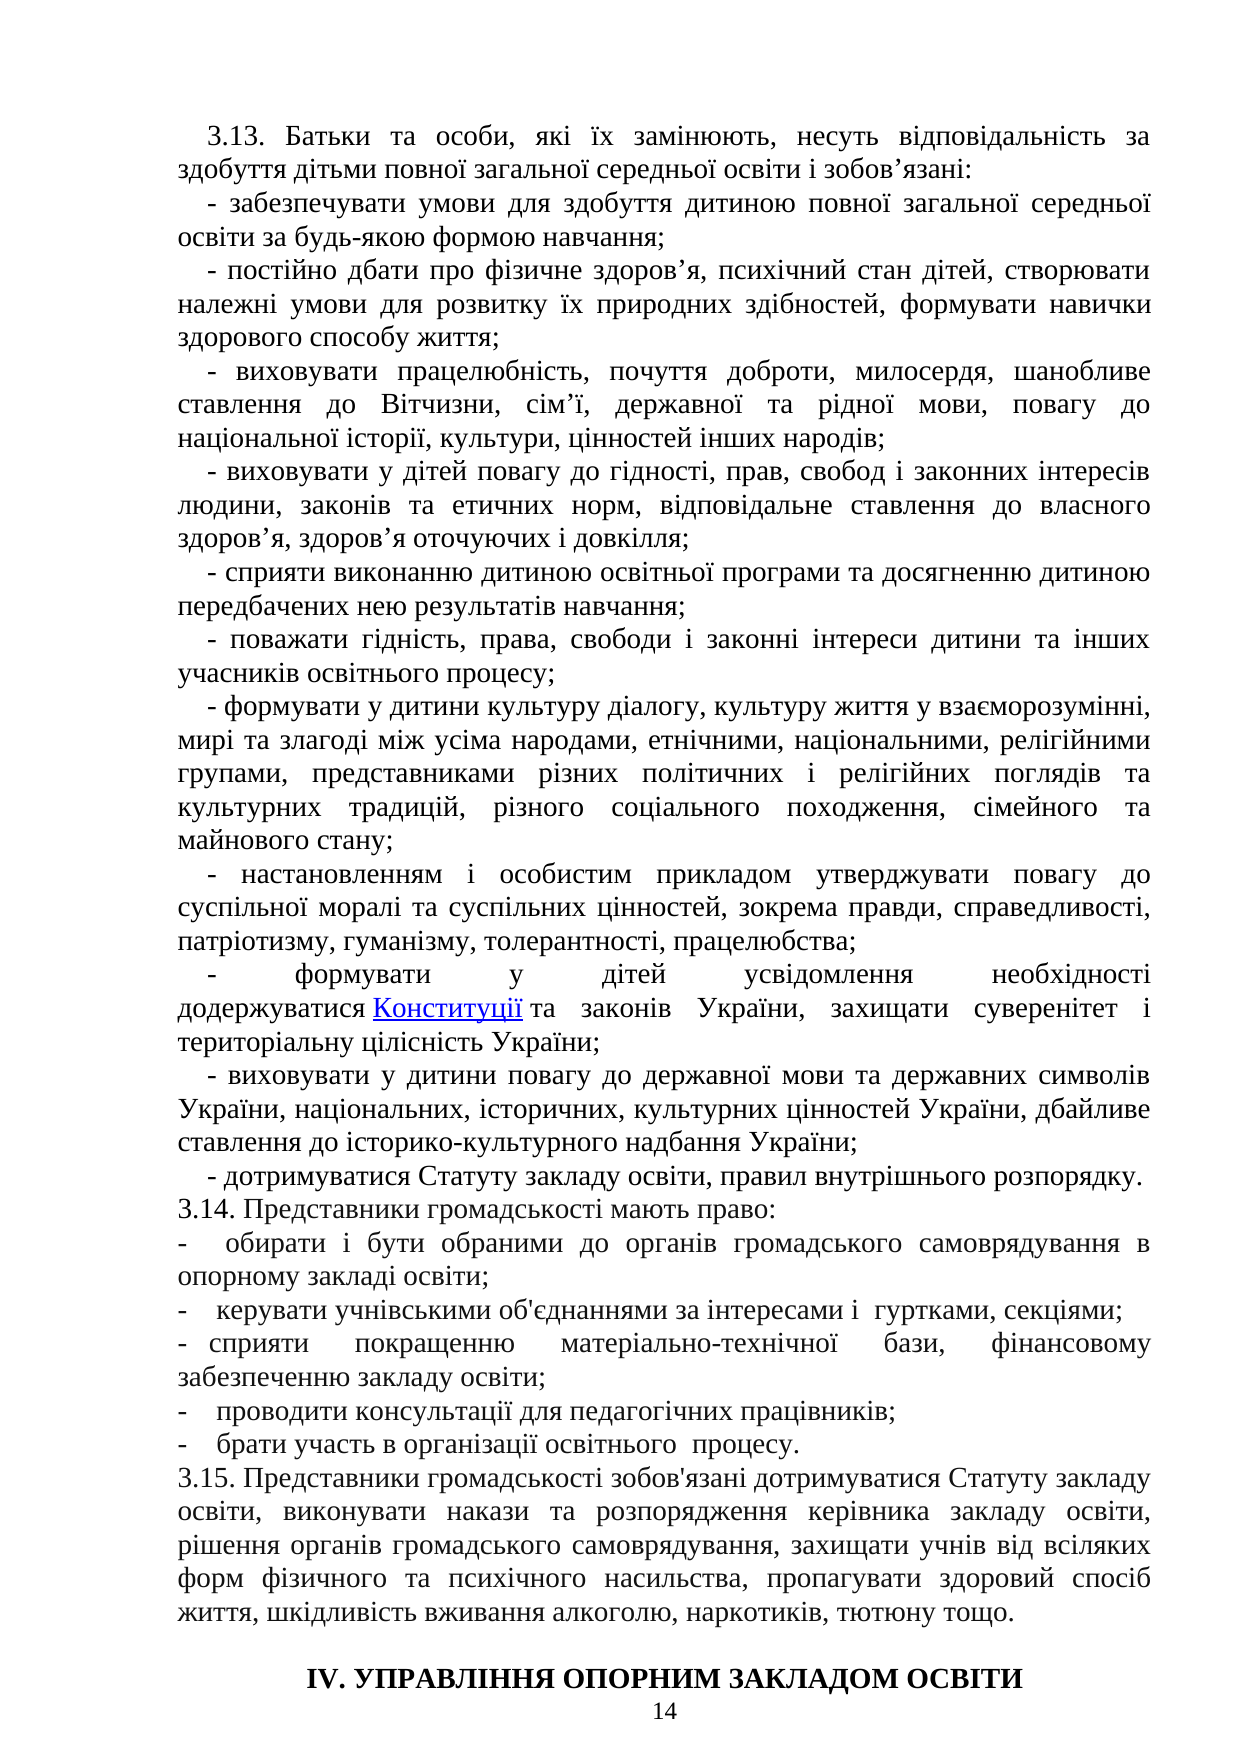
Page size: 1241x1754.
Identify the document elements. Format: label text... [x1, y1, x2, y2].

text 3.13. Батьки та особи, які їх замінюють, несуть відповідальність за здобуття дітьми повної загальної середньої освіти і зобов’язані: [177, 118, 1152, 185]
text - проводити консультації для педагогічних працівників; [177, 1393, 1152, 1426]
text - дотримуватися Статуту закладу освіти, правил внутрішнього розпорядку. [207, 1158, 1152, 1191]
text - забезпечувати умови для здобуття дитиною повної загальної середньої освіти за будь-якою формою навчання; [177, 185, 1152, 252]
text IV. УПРАВЛІННЯ ОПОРНИМ ЗАКЛАДОМ ОСВІТИ [177, 1661, 1152, 1694]
text - поважати гідність, права, свободи і законні інтереси дитини та інших учасників освітнього процесу; [177, 621, 1152, 688]
text - обирати і бути обраними до органів громадського самоврядування в опорному закладі освіти; [177, 1225, 1152, 1292]
text - формувати у дитини культуру діалогу, культуру життя у взаєморозумінні, мирі та злагоді між усіма народами, етнічними, національними, релігійними групами, представниками різних політичних і релігійних поглядів та культурних традицій, різного соціального походження, сімейного та майнового стану; [177, 688, 1152, 856]
text 3.14. Представники громадськості мають право: [177, 1191, 1152, 1225]
text - сприяти покращенню матеріально-технічної бази, фінансовому забезпеченню закладу освіти; [177, 1326, 1152, 1393]
text - керувати учнівськими об'єднаннями за інтересами і гуртками, секціями; [177, 1292, 1152, 1326]
text 3.15. Представники громадськості зобов'язані дотримуватися Статуту закладу освіти, виконувати накази та розпорядження керівника закладу освіти, рішення органів громадського самоврядування, захищати учнів від всіляких форм фізичного та психічного насильства, пропагувати здоровий спосіб життя, шкідливість вживання алкоголю, наркотиків, тютюну тощо. [177, 1460, 1152, 1627]
text - постійно дбати про фізичне здоров’я, психічний стан дітей, створювати належні умови для розвитку їх природних здібностей, формувати навички здорового способу життя; [177, 252, 1152, 353]
text - настановленням і особистим прикладом утверджувати повагу до суспільної моралі та суспільних цінностей, зокрема правди, справедливості, патріотизму, гуманізму, толерантності, працелюбства; [177, 856, 1152, 957]
text - брати участь в організації освітнього процесу. [177, 1426, 1152, 1460]
text - виховувати працелюбність, почуття доброти, милосердя, шанобливе ставлення до Вітчизни, сім’ї, державної та рідної мови, повагу до національної історії, культури, цінностей інших народів; [177, 353, 1152, 453]
text - виховувати у дитини повагу до державної мови та державних символів України, національних, історичних, культурних цінностей України, дбайливе ставлення до історико-культурного надбання України; [177, 1057, 1152, 1158]
text - формувати у дітей усвідомлення необхідності додержуватися Конституції та законів України, захищати суверенітет і територіальну цілісність України; [177, 957, 1152, 1057]
text - сприяти виконанню дитиною освітньої програми та досягненню дитиною передбачених нею результатів навчання; [177, 554, 1152, 621]
text - виховувати у дітей повагу до гідності, прав, свобод і законних інтересів людини, законів та етичних норм, відповідальне ставлення до власного здоров’я, здоров’я оточуючих і довкілля; [177, 453, 1152, 554]
